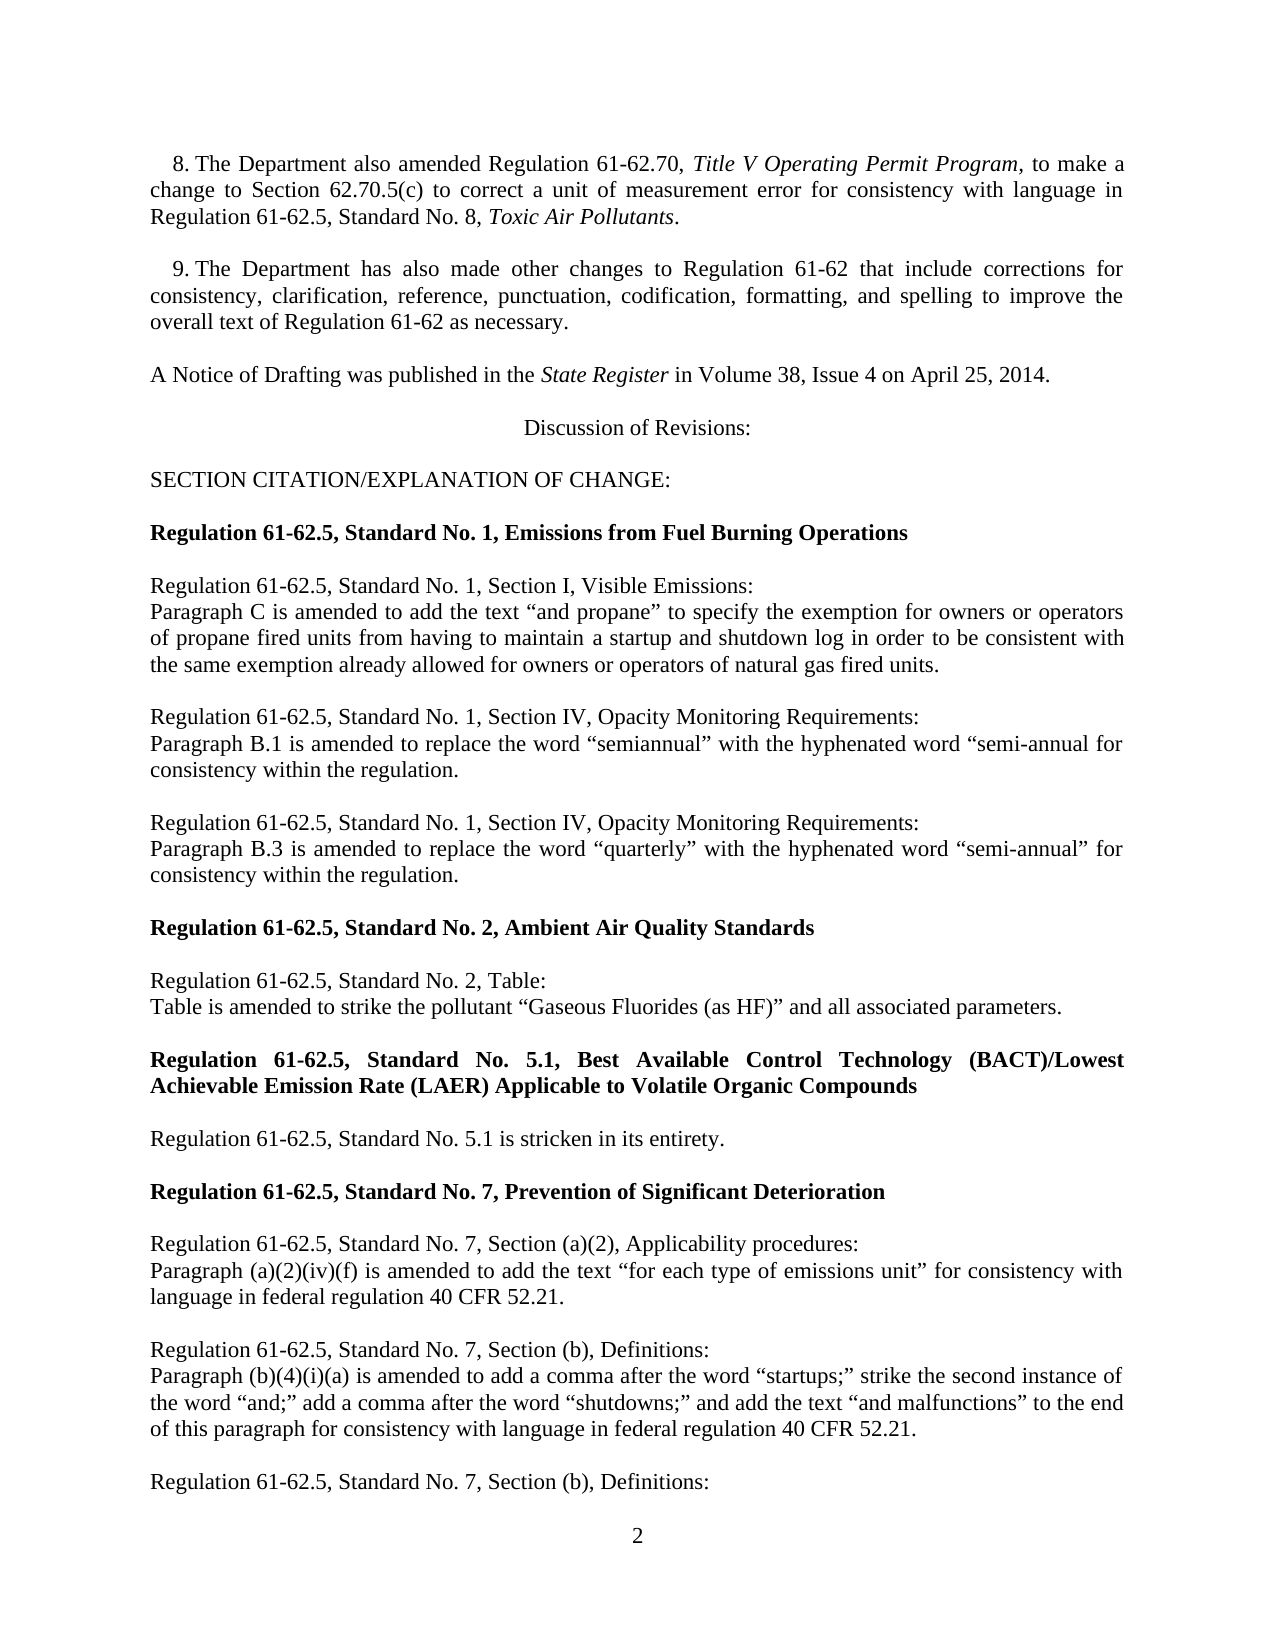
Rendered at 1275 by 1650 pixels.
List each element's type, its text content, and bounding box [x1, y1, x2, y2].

text Regulation 61-62.5, Standard No. 7, Prevention of Significant Deterioration [150, 1178, 1125, 1204]
text Regulation 61-62.5, Standard No. 5.1, Best Available Control Technology (BACT)/Lowest Achievable Emission Rate (LAER) Applicable to Volatile Organic Compounds [150, 1046, 1125, 1099]
text Regulation 61-62.5, Standard No. 1, Section IV, Opacity Monitoring Requirements: [150, 703, 1125, 730]
text 9. The Department has also made other changes to Regulation 61-62 that include corrections for consistency, clarification, reference, punctuation, codification, formatting, and spelling to improve the overall text of Regulation 61-62 as necessary. [150, 255, 1125, 334]
text A Notice of Drafting was published in the State Register in Volume 38, Issue 4 on April 25, 2014. [150, 361, 1125, 387]
text Paragraph C is amended to add the text “and propane” to specify the exemption for owners or operators of propane fired units from having to maintain a startup and shutdown log in order to be consistent with the same exemption already allowed for owners or operators of natural gas fired units. [150, 598, 1125, 677]
text Paragraph B.3 is amended to replace the word “quarterly” with the hyphenated word “semi-annual” for consistency within the regulation. [150, 835, 1125, 888]
text SECTION CITATION/EXPLANATION OF CHANGE: [150, 466, 1125, 493]
text Discussion of Revisions: [150, 413, 1125, 440]
text Regulation 61-62.5, Standard No. 7, Section (b), Definitions: [150, 1336, 1125, 1362]
text Paragraph B.1 is amended to replace the word “semiannual” with the hyphenated word “semi-annual for consistency within the regulation. [150, 730, 1125, 782]
text Regulation 61-62.5, Standard No. 5.1 is stricken in its entirety. [150, 1125, 1125, 1151]
text Regulation 61-62.5, Standard No. 2, Ambient Air Quality Standards [150, 914, 1125, 941]
text Paragraph (a)(2)(iv)(f) is amended to add the text “for each type of emissions unit” for consistency with language in federal regulation 40 CFR 52.21. [150, 1257, 1125, 1309]
text Paragraph (b)(4)(i)(a) is amended to add a comma after the word “startups;” strike the second instance of the word “and;” add a comma after the word “shutdowns;” and add the text “and malfunctions” to the end of this paragraph for consistency with language in federal regulation 40 CFR 52.21. [150, 1362, 1125, 1441]
text 8. The Department also amended Regulation 61-62.70, Title V Operating Permit Program, to make a change to Section 62.70.5(c) to correct a unit of measurement error for consistency with language in Regulation 61-62.5, Standard No. 8, Toxic Air Pollutants. [150, 150, 1125, 229]
text Regulation 61-62.5, Standard No. 1, Emissions from Fuel Burning Operations [150, 519, 1125, 545]
text Regulation 61-62.5, Standard No. 1, Section I, Visible Emissions: [150, 572, 1125, 598]
text Regulation 61-62.5, Standard No. 7, Section (b), Definitions: [150, 1468, 1125, 1494]
text Regulation 61-62.5, Standard No. 2, Table: [150, 967, 1125, 993]
text Regulation 61-62.5, Standard No. 7, Section (a)(2), Applicability procedures: [150, 1231, 1125, 1257]
text Table is amended to strike the pollutant “Gaseous Fluorides (as HF)” and all associated parameters. [150, 993, 1125, 1020]
text Regulation 61-62.5, Standard No. 1, Section IV, Opacity Monitoring Requirements: [150, 809, 1125, 835]
